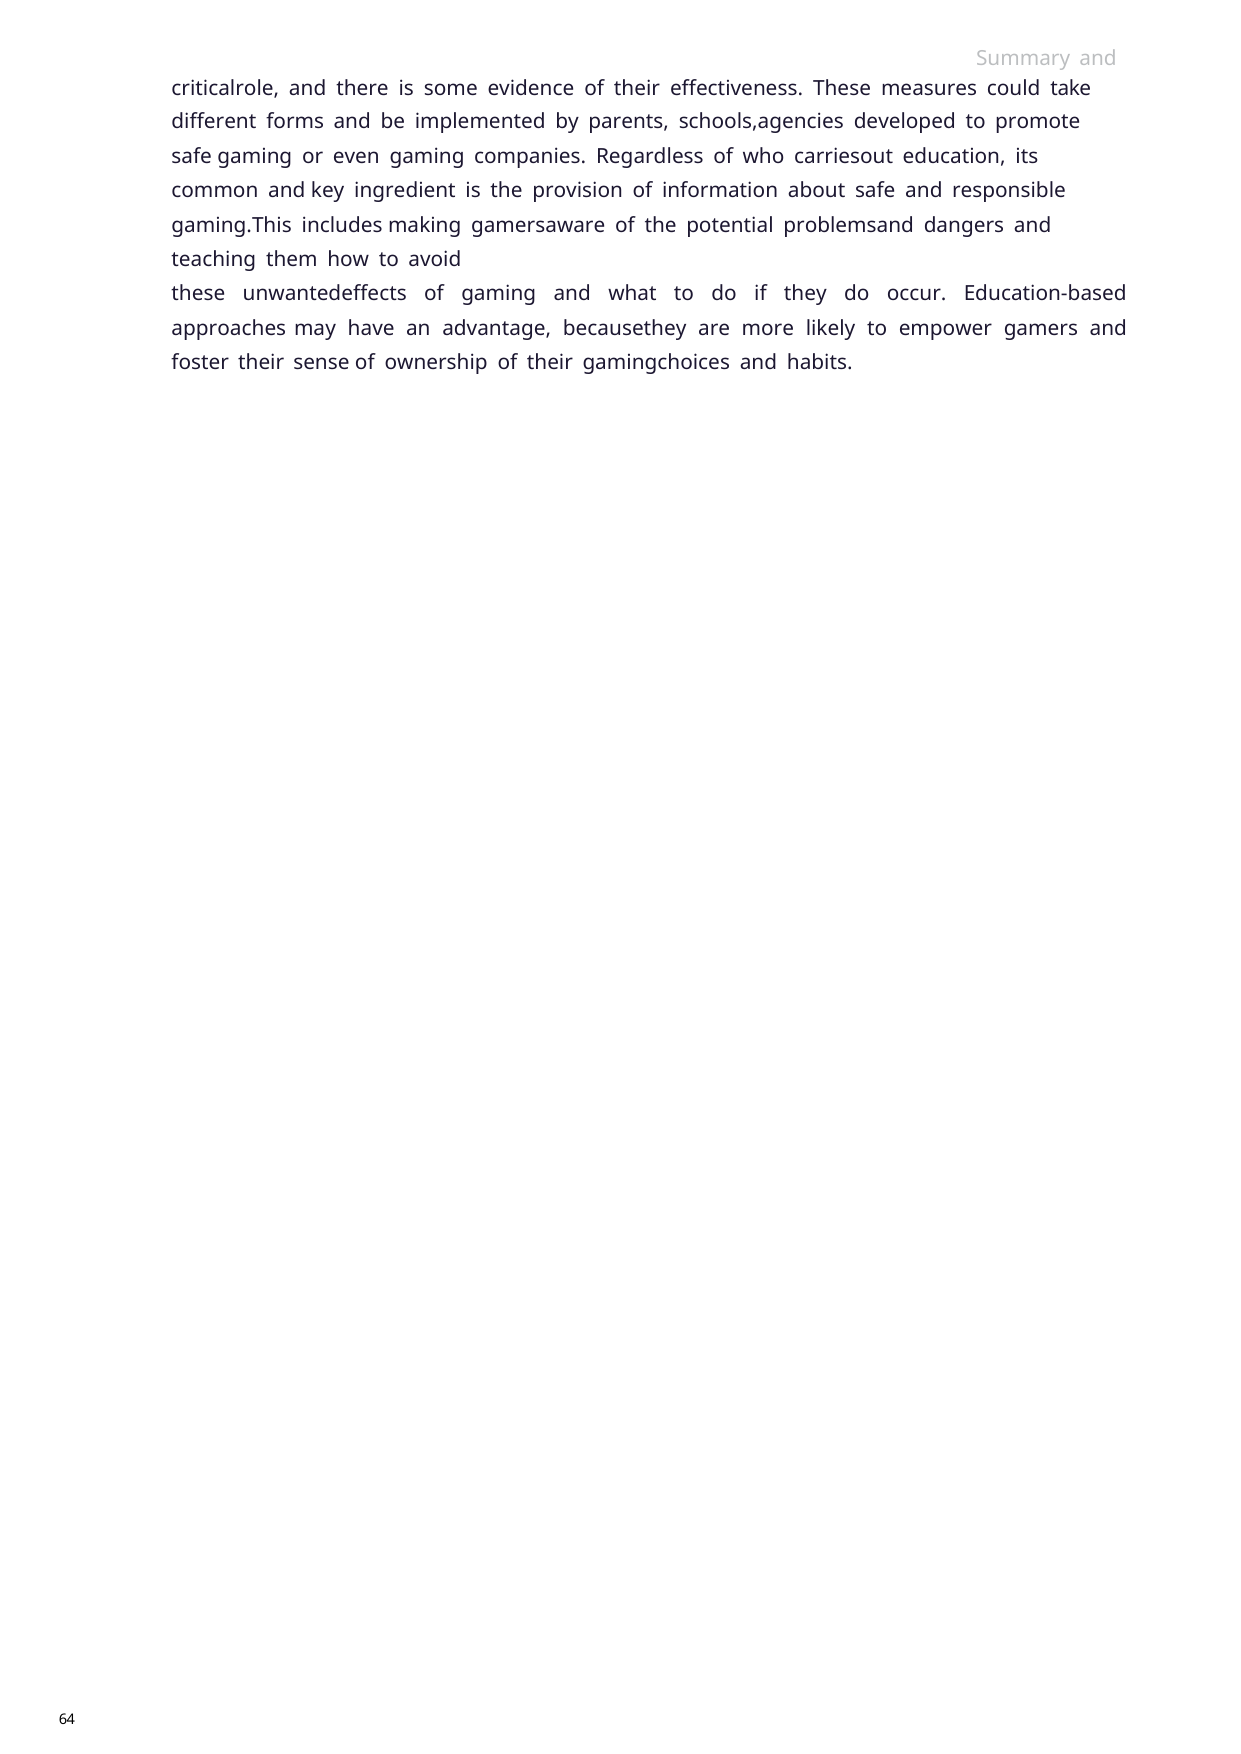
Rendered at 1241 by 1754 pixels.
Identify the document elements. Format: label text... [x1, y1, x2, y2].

text these unwantedeffects of gaming and what to do if they do occur. Education-based approaches may have an advantage, becausethey are more likely to empower gamers and foster their sense of ownership of their gamingchoices and habits. [171, 278, 1127, 376]
text criticalrole, and there is some evidence of their effectiveness. These measures could take [171, 73, 1205, 101]
text different forms and be implemented by parents, schools,agencies developed to promote safe gaming or even gaming companies. Regardless of who carriesout education, its common and key ingredient is the provision of information about safe and responsible gaming.This includes making gamersaware of the potential problemsand dangers and teaching them how to avoid [171, 107, 1114, 272]
